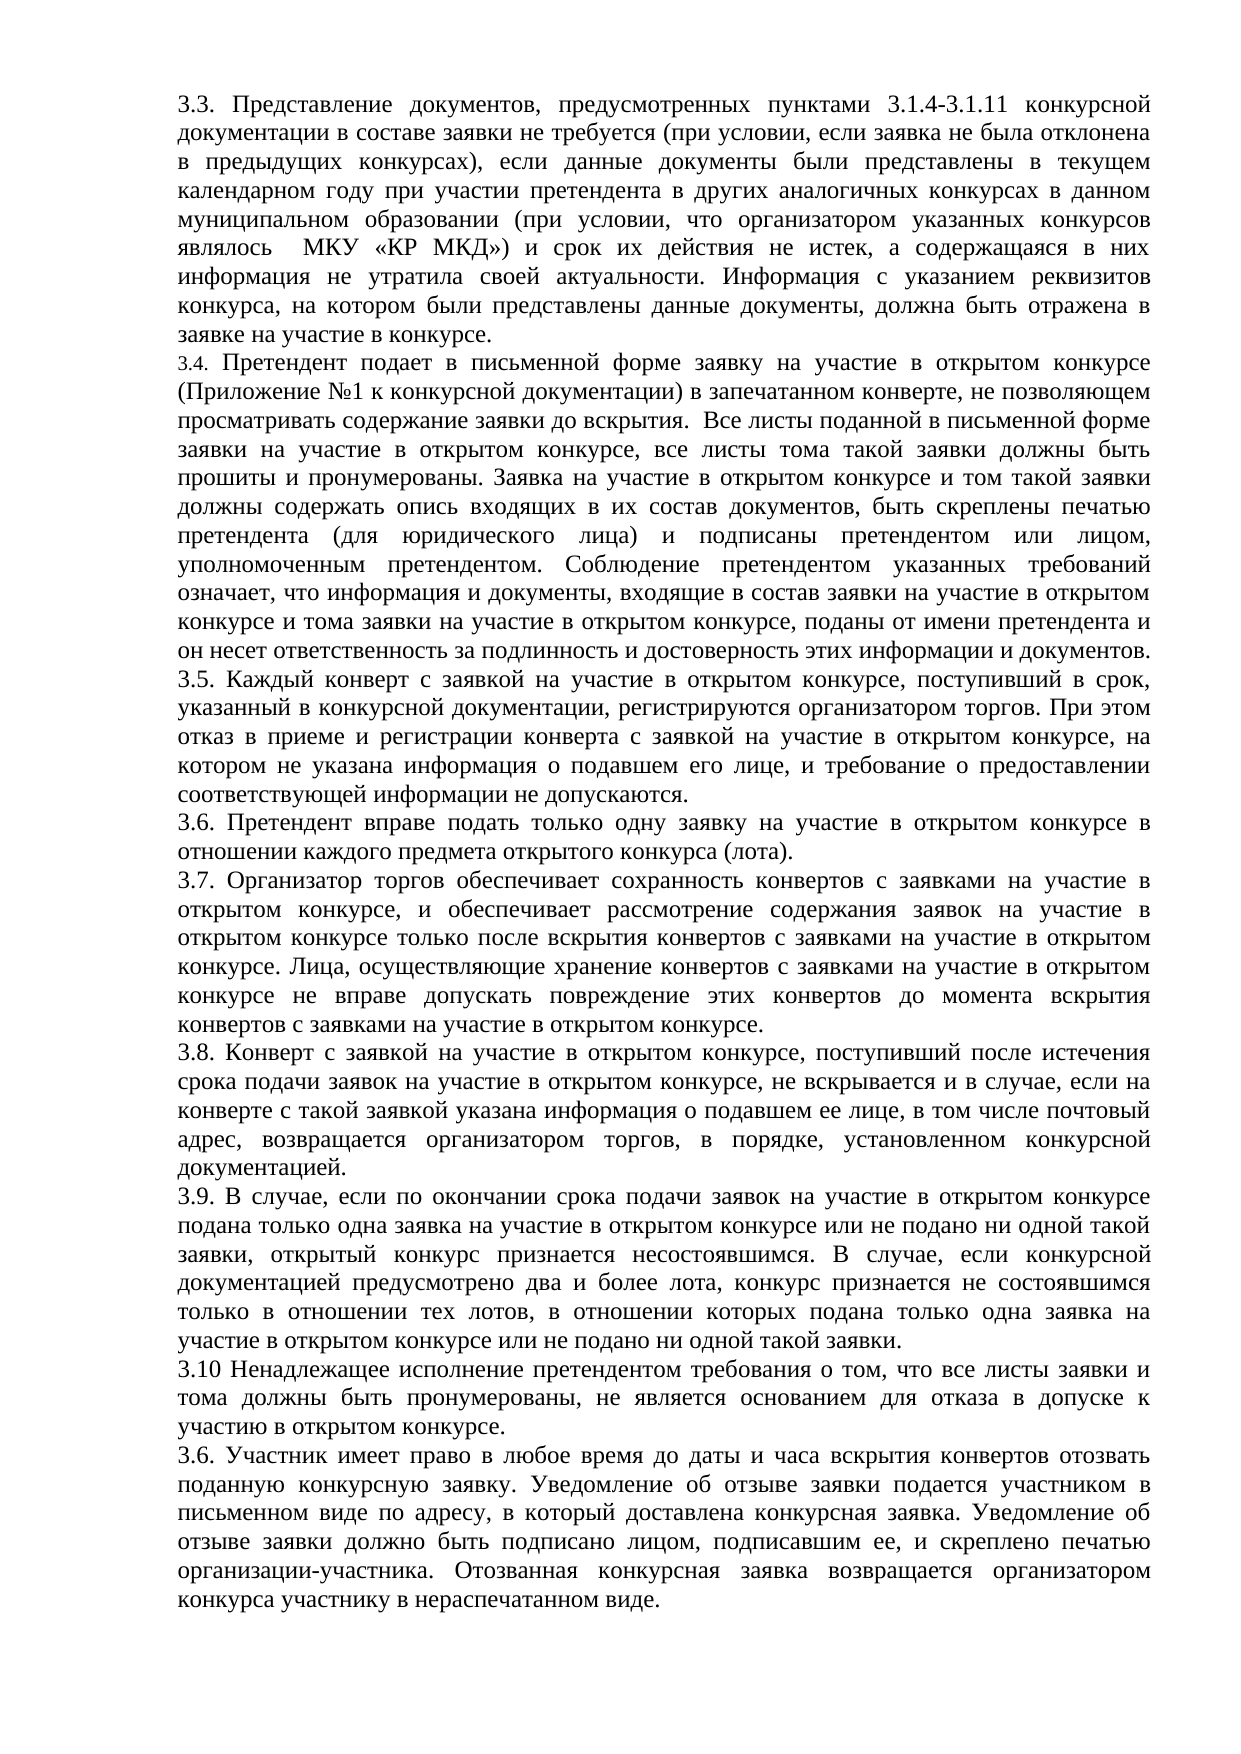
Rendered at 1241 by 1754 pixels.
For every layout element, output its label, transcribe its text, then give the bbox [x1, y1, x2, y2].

text 3.3. Представление документов, предусмотренных пунктами 3.1.4-3.1.11 конкурсной документации в составе заявки не требуется (при условии, если заявка не была отклонена в предыдущих конкурсах), если данные документы были представлены в текущем календарном году при участии претендента в других аналогичных конкурсах в данном муниципальном образовании (при условии, что организатором указанных конкурсов являлось МКУ «КР МКД») и срок их действия не истек, а содержащаяся в них информация не утратила своей актуальности. Информация с указанием реквизитов конкурса, на котором были представлены данные документы, должна быть отражена в заявке на участие в конкурсе. [177, 89, 1152, 347]
text 3.4. Претендент подает в письменной форме заявку на участие в открытом конкурсе (Приложение №1 к конкурсной документации) в запечатанном конверте, не позволяющем просматривать содержание заявки до вскрытия. Все листы поданной в письменной форме заявки на участие в открытом конкурсе, все листы тома такой заявки должны быть прошиты и пронумерованы. Заявка на участие в открытом конкурсе и том такой заявки должны содержать опись входящих в их состав документов, быть скреплены печатью претендента (для юридического лица) и подписаны претендентом или лицом, уполномоченным претендентом. Соблюдение претендентом указанных требований означает, что информация и документы, входящие в состав заявки на участие в открытом конкурсе и тома заявки на участие в открытом конкурсе, поданы от имени претендента и он несет ответственность за подлинность и достоверность этих информации и документов. [177, 347, 1152, 664]
text 3.7. Организатор торгов обеспечивает сохранность конвертов с заявками на участие в открытом конкурсе, и обеспечивает рассмотрение содержания заявок на участие в открытом конкурсе только после вскрытия конвертов с заявками на участие в открытом конкурсе. Лица, осуществляющие хранение конвертов с заявками на участие в открытом конкурсе не вправе допускать повреждение этих конвертов до момента вскрытия конвертов с заявками на участие в открытом конкурсе. [177, 865, 1152, 1037]
text 3.8. Конверт с заявкой на участие в открытом конкурсе, поступивший после истечения срока подачи заявок на участие в открытом конкурсе, не вскрывается и в случае, если на конверте с такой заявкой указана информация о подавшем ее лице, в том числе почтовый адрес, возвращается организатором торгов, в порядке, установленном конкурсной документацией. [177, 1037, 1152, 1181]
text 3.10 Ненадлежащее исполнение претендентом требования о том, что все листы заявки и тома должны быть пронумерованы, не является основанием для отказа в допуске к участию в открытом конкурсе. [177, 1354, 1152, 1440]
text 3.5. Каждый конверт с заявкой на участие в открытом конкурсе, поступивший в срок, указанный в конкурсной документации, регистрируются организатором торгов. При этом отказ в приеме и регистрации конверта с заявкой на участие в открытом конкурсе, на котором не указана информация о подавшем его лице, и требование о предоставлении соответствующей информации не допускаются. [177, 664, 1152, 807]
text 3.6. Участник имеет право в любое время до даты и часа вскрытия конвертов отозвать поданную конкурсную заявку. Уведомление об отзыве заявки подается участником в письменном виде по адресу, в который доставлена конкурсная заявка. Уведомление об отзыве заявки должно быть подписано лицом, подписавшим ее, и скреплено печатью организации-участника. Отозванная конкурсная заявка возвращается организатором конкурса участнику в нераспечатанном виде. [177, 1440, 1152, 1612]
text 3.6. Претендент вправе подать только одну заявку на участие в открытом конкурсе в отношении каждого предмета открытого конкурса (лота). [177, 807, 1152, 865]
text 3.9. В случае, если по окончании срока подачи заявок на участие в открытом конкурсе подана только одна заявка на участие в открытом конкурсе или не подано ни одной такой заявки, открытый конкурс признается несостоявшимся. В случае, если конкурсной документацией предусмотрено два и более лота, конкурс признается не состоявшимся только в отношении тех лотов, в отношении которых подана только одна заявка на участие в открытом конкурсе или не подано ни одной такой заявки. [177, 1181, 1152, 1354]
